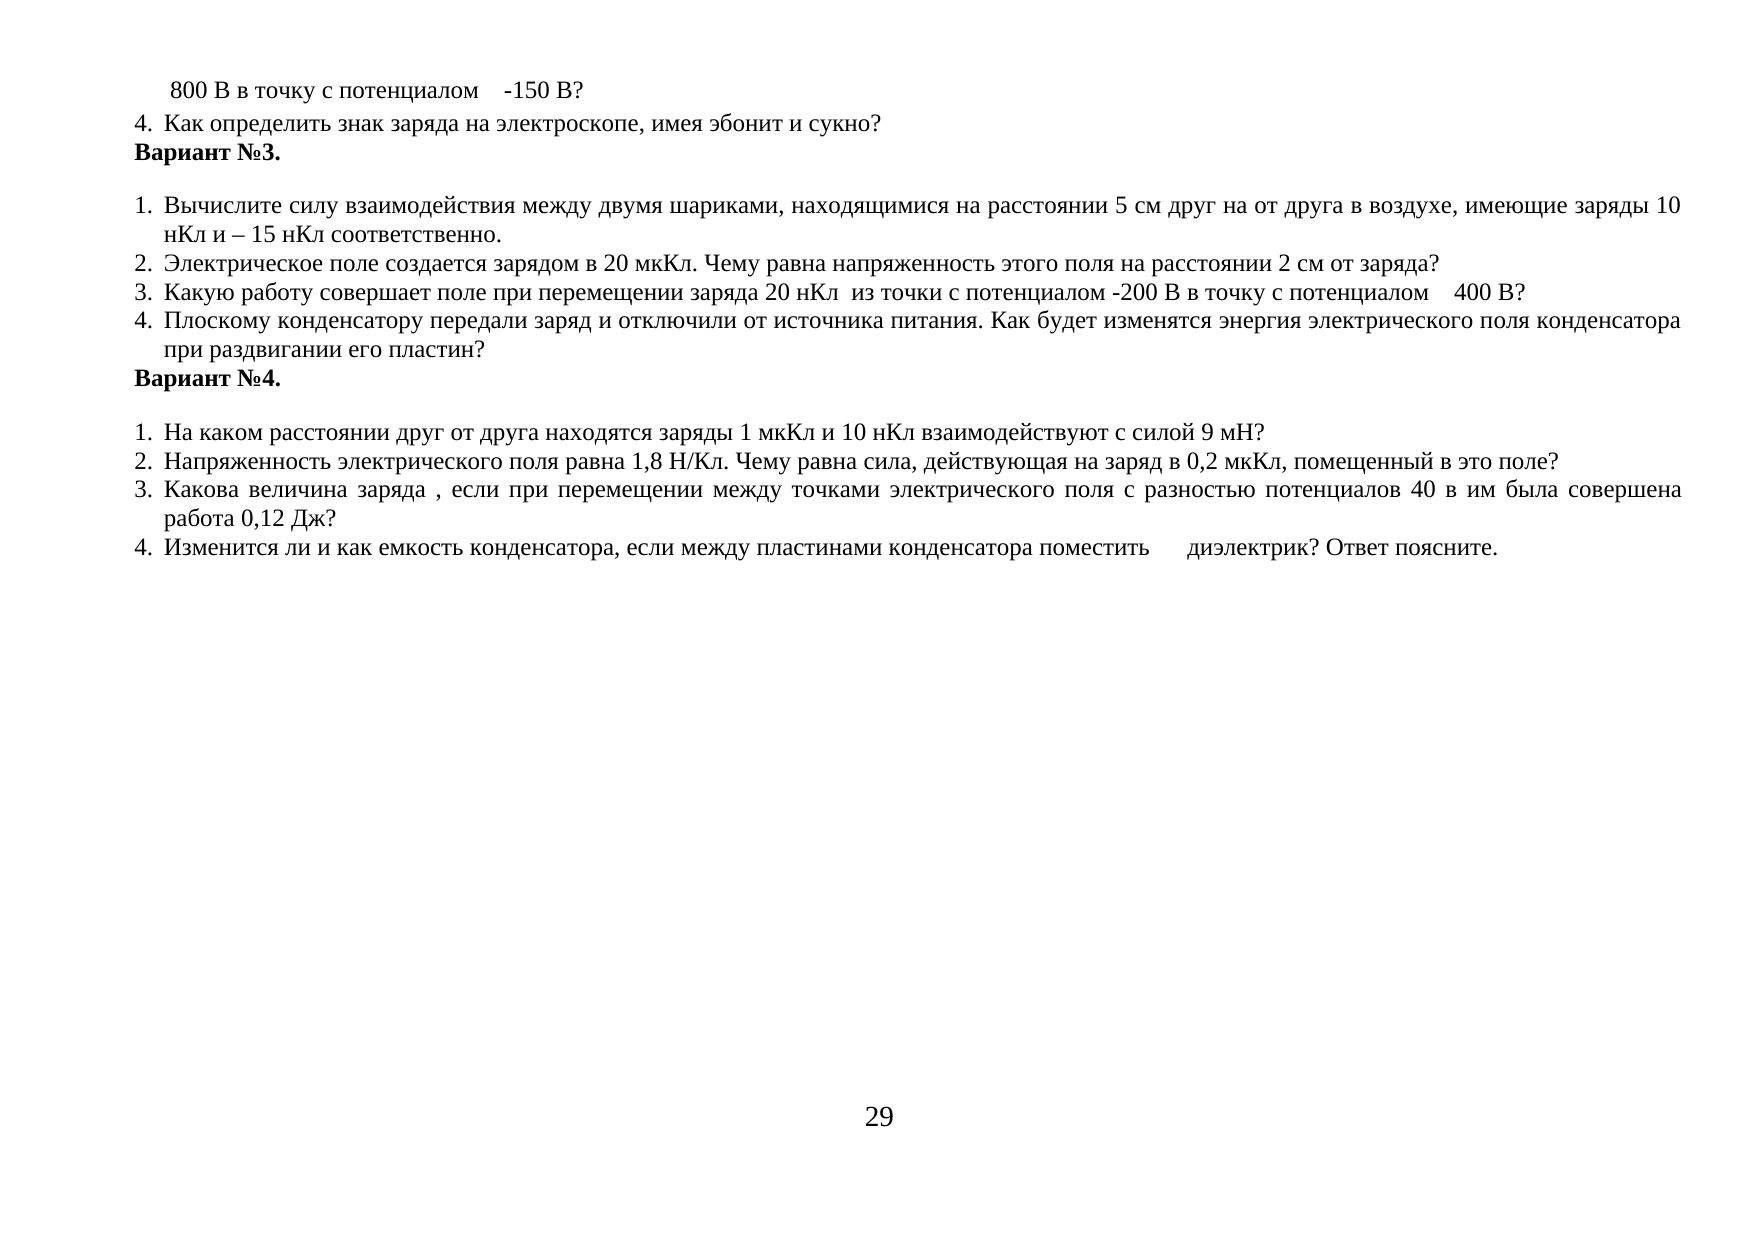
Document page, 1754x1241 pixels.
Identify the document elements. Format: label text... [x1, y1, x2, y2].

list Изменится ли и как емкость конденсатора, если между пластинами конденсатора поместить диэлектрик? Ответ поясните. [134, 532, 1683, 561]
list Плоскому конденсатору передали заряд и отключили от источника питания. Как будет изменятся энергия электрического поля конденсатора при раздвигании его пластин? [134, 306, 1683, 363]
text Вариант №4. [134, 363, 1683, 392]
list Какова величина заряда , если при перемещении между точками электрического поля с разностью потенциалов 40 в им была совершена работа 0,12 Дж? [134, 474, 1683, 532]
list Напряженность электрического поля равна 1,8 Н/Кл. Чему равна сила, действующая на заряд в 0,2 мкКл, помещенный в это поле? [134, 446, 1683, 474]
list Вычислите силу взаимодействия между двумя шариками, находящимися на расстоянии 5 см друг на от друга в воздухе, имеющие заряды 10 нКл и – 15 нКл соответственно. [134, 191, 1683, 248]
list Электрическое поле создается зарядом в 20 мкКл. Чему равна напряженность этого поля на расстоянии 2 см от заряда? [134, 248, 1683, 277]
list Как определить знак заряда на электроскопе, имея эбонит и сукно? [134, 108, 1683, 137]
list Какую работу совершает поле при перемещении заряда 20 нКл из точки с потенциалом -200 В в точку с потенциалом 400 В? [134, 277, 1683, 306]
text 800 В в точку с потенциалом -150 В? [164, 75, 1683, 104]
list На каком расстоянии друг от друга находятся заряды 1 мкКл и 10 нКл взаимодействуют с силой 9 мН? [134, 417, 1683, 446]
text Вариант №3. [134, 137, 1683, 166]
